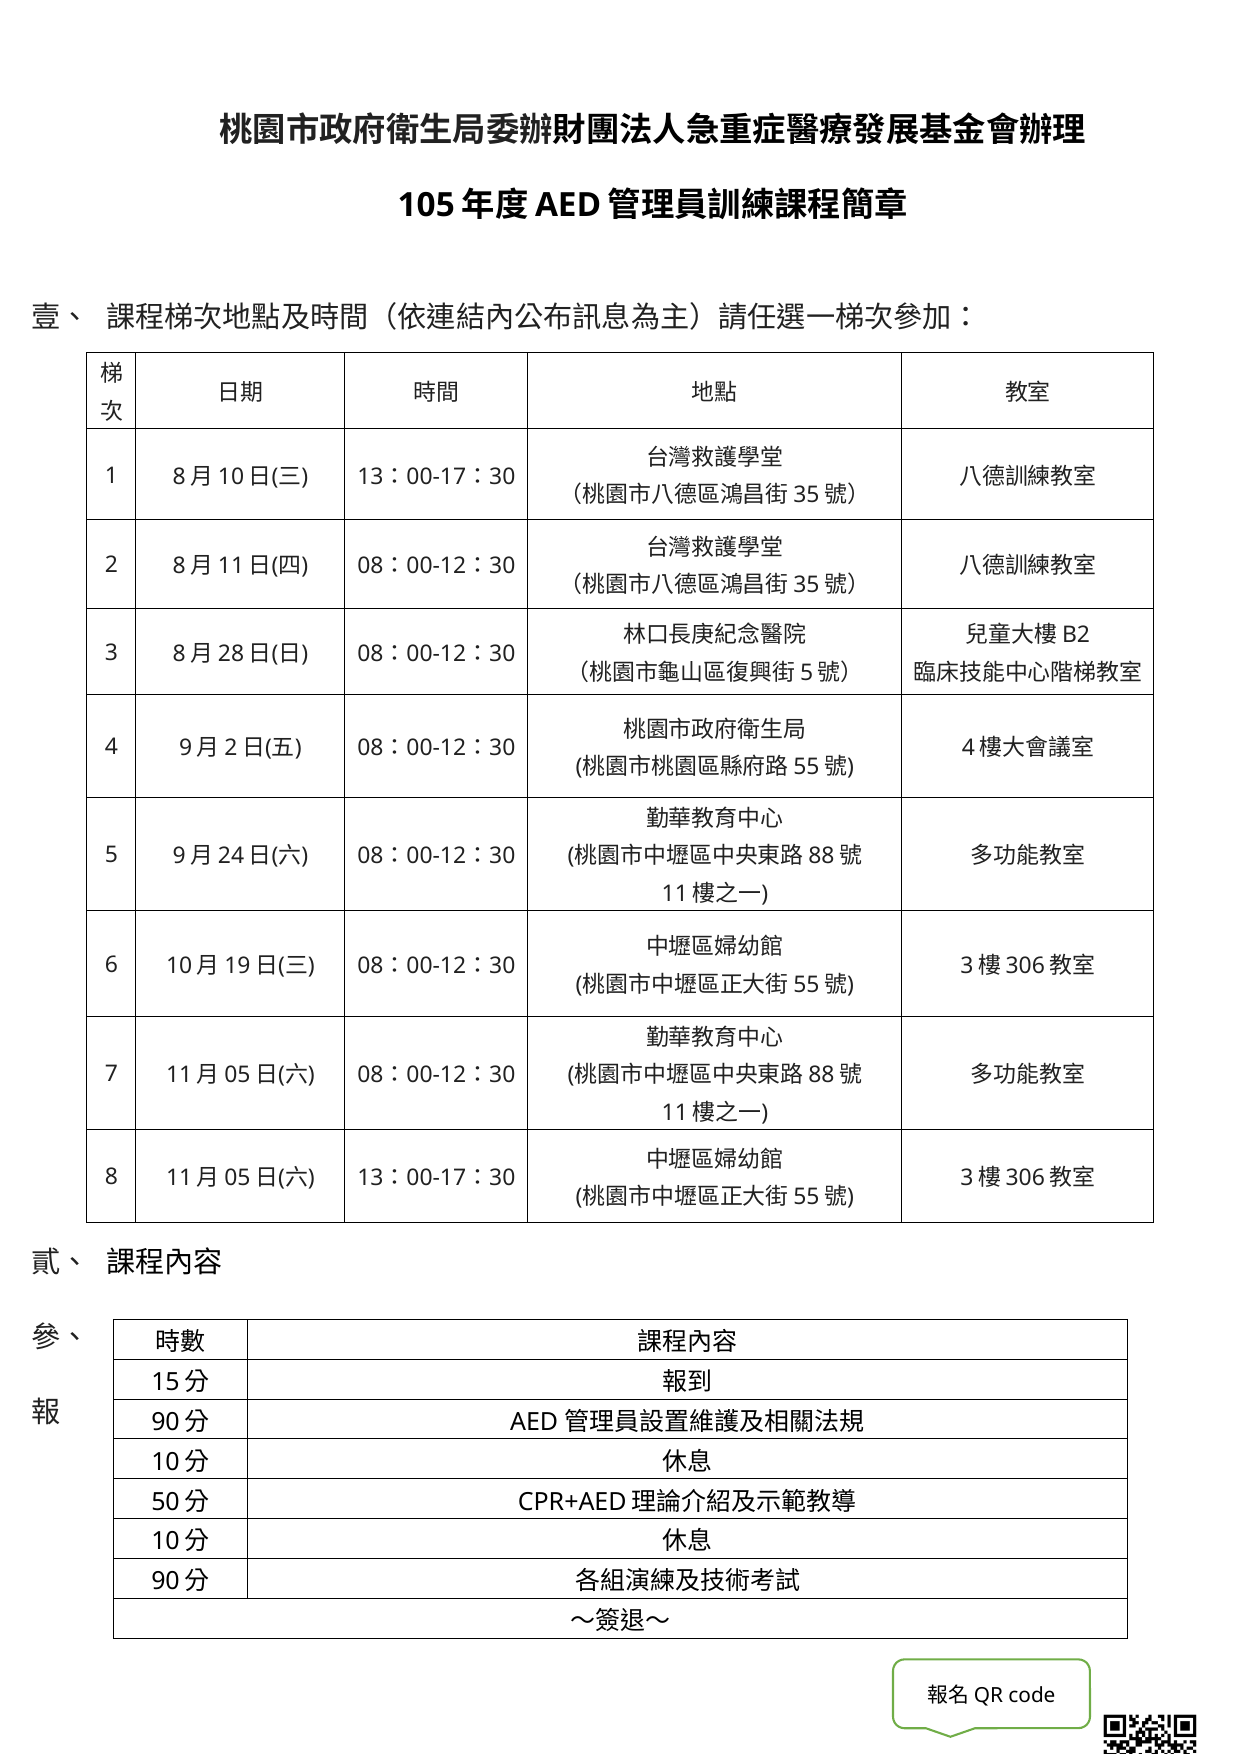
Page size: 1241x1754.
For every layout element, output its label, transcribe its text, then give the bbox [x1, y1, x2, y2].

table_cell CPR+AED理論介紹及示範教導 [248, 1479, 1127, 1518]
table_cell 3樓306教室 [902, 1130, 1153, 1222]
table_cell 3 [87, 609, 135, 694]
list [31, 1298, 1165, 1448]
table_cell 休息 [248, 1439, 1127, 1478]
list 課程梯次地點及時間（依連結內公布訊息為主）請任選一梯次參加： [31, 277, 1201, 352]
table_cell AED 管理員設置維護及相關法規 [248, 1400, 1127, 1438]
table_cell 08：00-12：30 [345, 798, 527, 910]
table_cell 4樓大會議室 [902, 695, 1153, 797]
table_cell ～簽退～ [114, 1599, 1127, 1638]
table_cell 兒童大樓B2 臨床技能中心階梯教室 [902, 609, 1153, 694]
table_cell 中壢區婦幼館 (桃園市中壢區正大街55號) [528, 911, 901, 1016]
table_cell 八德訓練教室 [902, 429, 1153, 519]
table_header 課程內容 [248, 1320, 1127, 1358]
table_cell 報到 [248, 1360, 1127, 1398]
table_cell 林口長庚紀念醫院 （桃園市龜山區復興街5號） [528, 609, 901, 694]
table_cell 10分 [114, 1439, 247, 1478]
table_header 地點 [528, 353, 901, 428]
text 桃園市政府衛生局委辦財團法人急重症醫療發展基金會辦理 [75, 89, 1230, 164]
table_cell 08：00-12：30 [345, 911, 527, 1016]
table_cell 8月11日(四) [136, 520, 344, 608]
table_cell 11月05日(六) [136, 1130, 344, 1222]
table_cell 八德訓練教室 [902, 520, 1153, 608]
table_cell 11月05日(六) [136, 1017, 344, 1129]
table_cell 5 [87, 798, 135, 910]
table_cell 勤華教育中心 (桃園市中壢區中央東路88號 11樓之一) [528, 798, 901, 910]
table_cell 2 [87, 520, 135, 608]
table_cell 6 [87, 911, 135, 1016]
table_cell 13：00-17：30 [345, 429, 527, 519]
table_header 時間 [345, 353, 527, 428]
table_cell 桃園市政府衛生局 (桃園市桃園區縣府路55號) [528, 695, 901, 797]
table_cell 08：00-12：30 [345, 1017, 527, 1129]
picture [1091, 1702, 1209, 1754]
table_cell 9月2日(五) [136, 695, 344, 797]
table_cell 90分 [114, 1559, 247, 1598]
table_cell 多功能教室 [902, 1017, 1153, 1129]
table_cell 台灣救護學堂 （桃園市八德區鴻昌街35號） [528, 520, 901, 608]
table_cell 10分 [114, 1519, 247, 1558]
table_cell 4 [87, 695, 135, 797]
table_cell 休息 [248, 1519, 1127, 1558]
table_header 時數 [114, 1320, 247, 1358]
table_cell 3樓306教室 [902, 911, 1153, 1016]
table_cell 勤華教育中心 (桃園市中壢區中央東路88號 11樓之一) [528, 1017, 901, 1129]
table_cell 90分 [114, 1400, 247, 1438]
table_cell 50分 [114, 1479, 247, 1518]
table_cell 13：00-17：30 [345, 1130, 527, 1222]
table_cell 各組演練及技術考試 [248, 1559, 1127, 1598]
table_cell 9月24日(六) [136, 798, 344, 910]
table_cell 08：00-12：30 [345, 609, 527, 694]
list 課程內容 [31, 1223, 1165, 1298]
table_cell 多功能教室 [902, 798, 1153, 910]
table_cell 8月28日(日) [136, 609, 344, 694]
table_cell 08：00-12：30 [345, 695, 527, 797]
table_cell 8 [87, 1130, 135, 1222]
table_header 教室 [902, 353, 1153, 428]
table_cell 7 [87, 1017, 135, 1129]
table_cell 08：00-12：30 [345, 520, 527, 608]
text 105年度AED管理員訓練課程簡章 [75, 164, 1230, 277]
table_cell 10月19日(三) [136, 911, 344, 1016]
table_cell 台灣救護學堂 （桃園市八德區鴻昌街35號） [528, 429, 901, 519]
table_header 梯次 [87, 353, 135, 428]
table_cell 1 [87, 429, 135, 519]
table_cell 8月10日(三) [136, 429, 344, 519]
table_cell 15分 [114, 1360, 247, 1398]
table_cell 中壢區婦幼館 (桃園市中壢區正大街55號) [528, 1130, 901, 1222]
table_header 日期 [136, 353, 344, 428]
